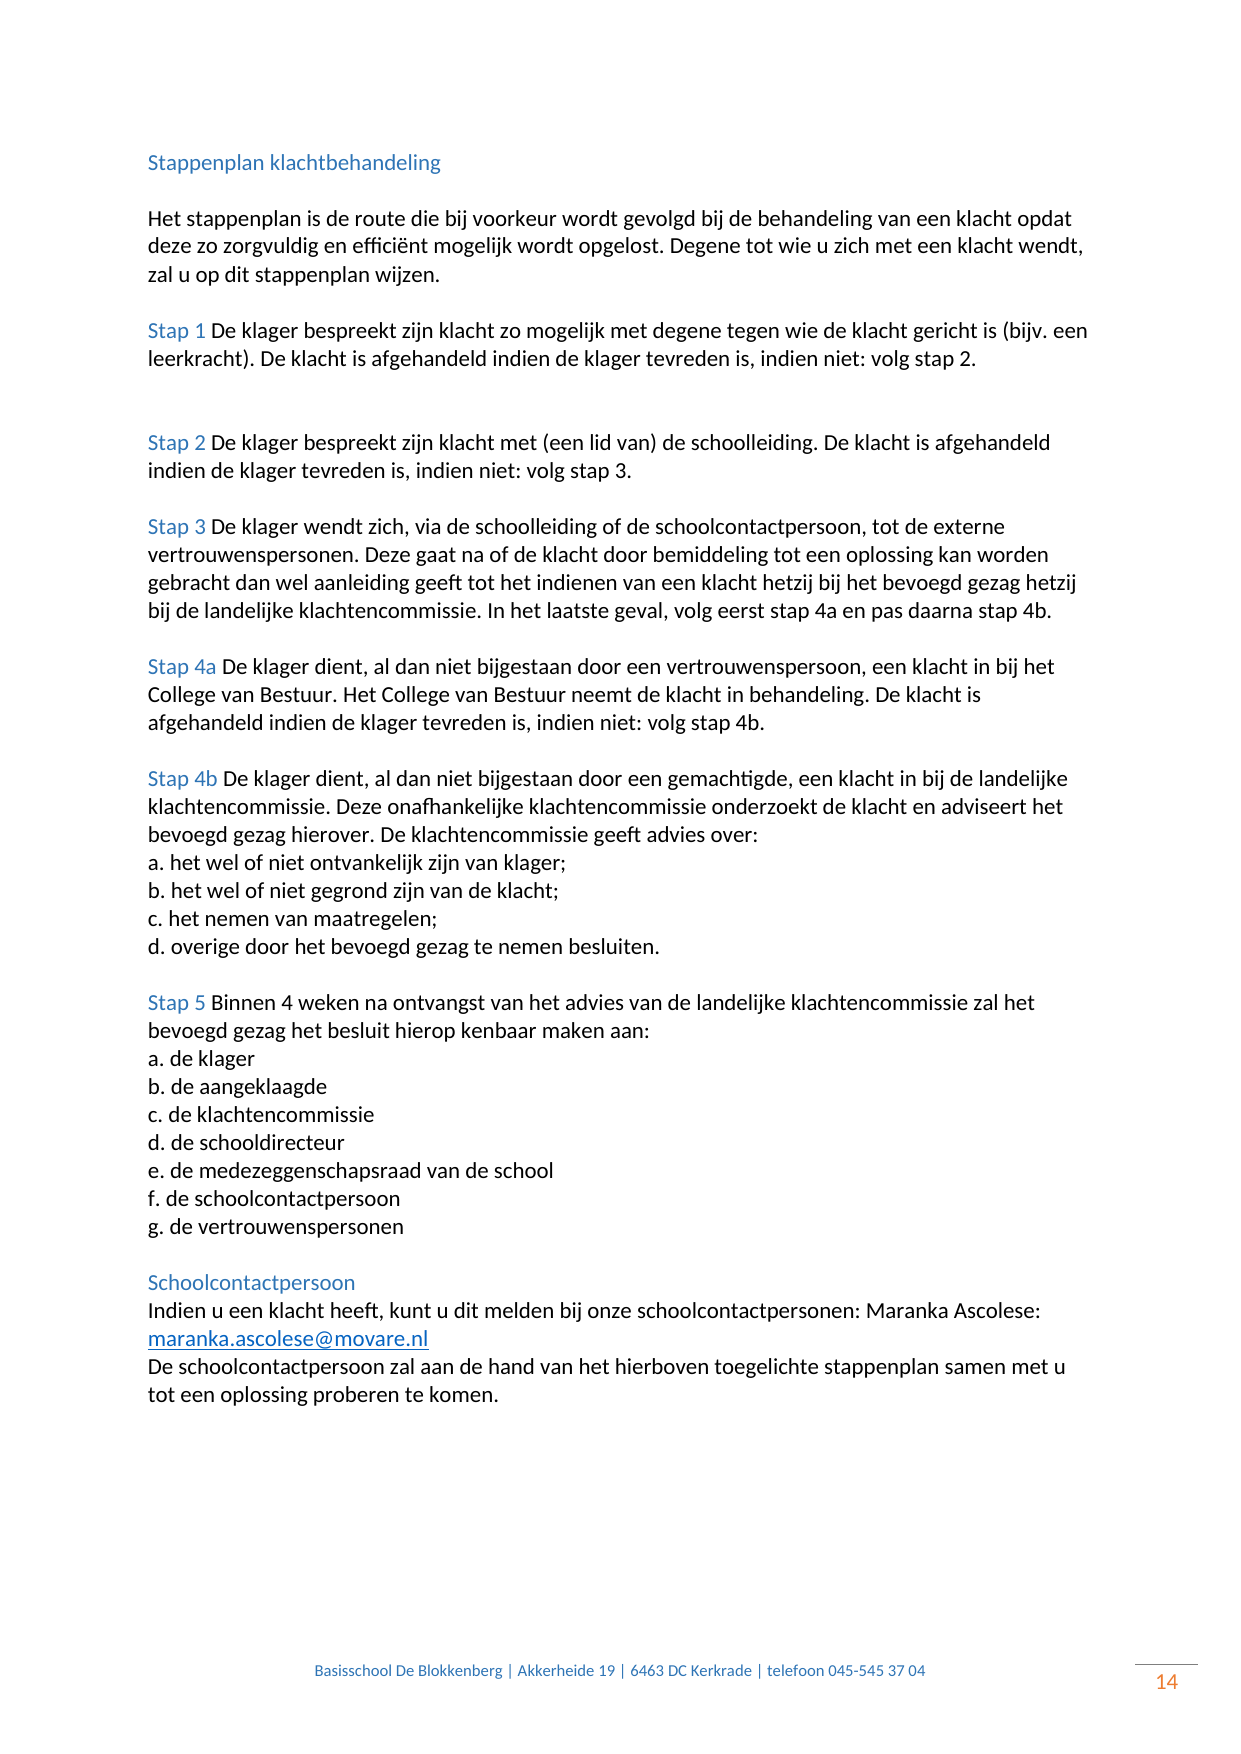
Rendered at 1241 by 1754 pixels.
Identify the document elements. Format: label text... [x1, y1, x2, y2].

text Stap 2 De klager bespreekt zijn klacht met (een lid van) de schoolleiding. De klacht is afgehandeld indien de klager tevreden is, indien niet: volg stap 3. [148, 428, 1093, 484]
text De schoolcontactpersoon zal aan de hand van het hierboven toegelichte stappenplan samen met u tot een oplossing proberen te komen. [148, 1352, 1093, 1408]
text c. het nemen van maatregelen; [148, 904, 1093, 932]
text Stap 3 De klager wendt zich, via de schoolleiding of de schoolcontactpersoon, tot de externe vertrouwenspersonen. Deze gaat na of de klacht door bemiddeling tot een oplossing kan worden gebracht dan wel aanleiding geeft tot het indienen van een klacht hetzij bij het bevoegd gezag hetzij bij de landelijke klachtencommissie. In het laatste geval, volg eerst stap 4a en pas daarna stap 4b. [148, 512, 1093, 624]
text b. de aangeklaagde [148, 1072, 1093, 1100]
text a. de klager [148, 1044, 1093, 1072]
text Schoolcontactpersoon [148, 1268, 1093, 1296]
text Stap 5 Binnen 4 weken na ontvangst van het advies van de landelijke klachtencommissie zal het bevoegd gezag het besluit hierop kenbaar maken aan: [148, 988, 1093, 1044]
text d. overige door het bevoegd gezag te nemen besluiten. [148, 932, 1093, 960]
text Stap 1 De klager bespreekt zijn klacht zo mogelijk met degene tegen wie de klacht gericht is (bijv. een leerkracht). De klacht is afgehandeld indien de klager tevreden is, indien niet: volg stap 2. [148, 316, 1093, 372]
text a. het wel of niet ontvankelijk zijn van klager; [148, 848, 1093, 876]
text Het stappenplan is de route die bij voorkeur wordt gevolgd bij de behandeling van een klacht opdat deze zo zorgvuldig en efficiënt mogelijk wordt opgelost. Degene tot wie u zich met een klacht wendt, zal u op dit stappenplan wijzen. [148, 204, 1093, 288]
text Stap 4b De klager dient, al dan niet bijgestaan door een gemachtigde, een klacht in bij de landelijke klachtencommissie. Deze onafhankelijke klachtencommissie onderzoekt de klacht en adviseert het bevoegd gezag hierover. De klachtencommissie geeft advies over: [148, 764, 1093, 848]
text Indien u een klacht heeft, kunt u dit melden bij onze schoolcontactpersonen: Maranka Ascolese: maranka.ascolese@movare.nl [148, 1296, 1093, 1352]
text Stappenplan klachtbehandeling [148, 148, 1093, 176]
text e. de medezeggenschapsraad van de school [148, 1156, 1093, 1184]
text b. het wel of niet gegrond zijn van de klacht; [148, 876, 1093, 904]
text f. de schoolcontactpersoon [148, 1184, 1093, 1212]
text d. de schooldirecteur [148, 1128, 1093, 1156]
text c. de klachtencommissie [148, 1100, 1093, 1128]
text Stap 4a De klager dient, al dan niet bijgestaan door een vertrouwenspersoon, een klacht in bij het College van Bestuur. Het College van Bestuur neemt de klacht in behandeling. De klacht is afgehandeld indien de klager tevreden is, indien niet: volg stap 4b. [148, 652, 1093, 736]
text g. de vertrouwenspersonen [148, 1212, 1093, 1240]
